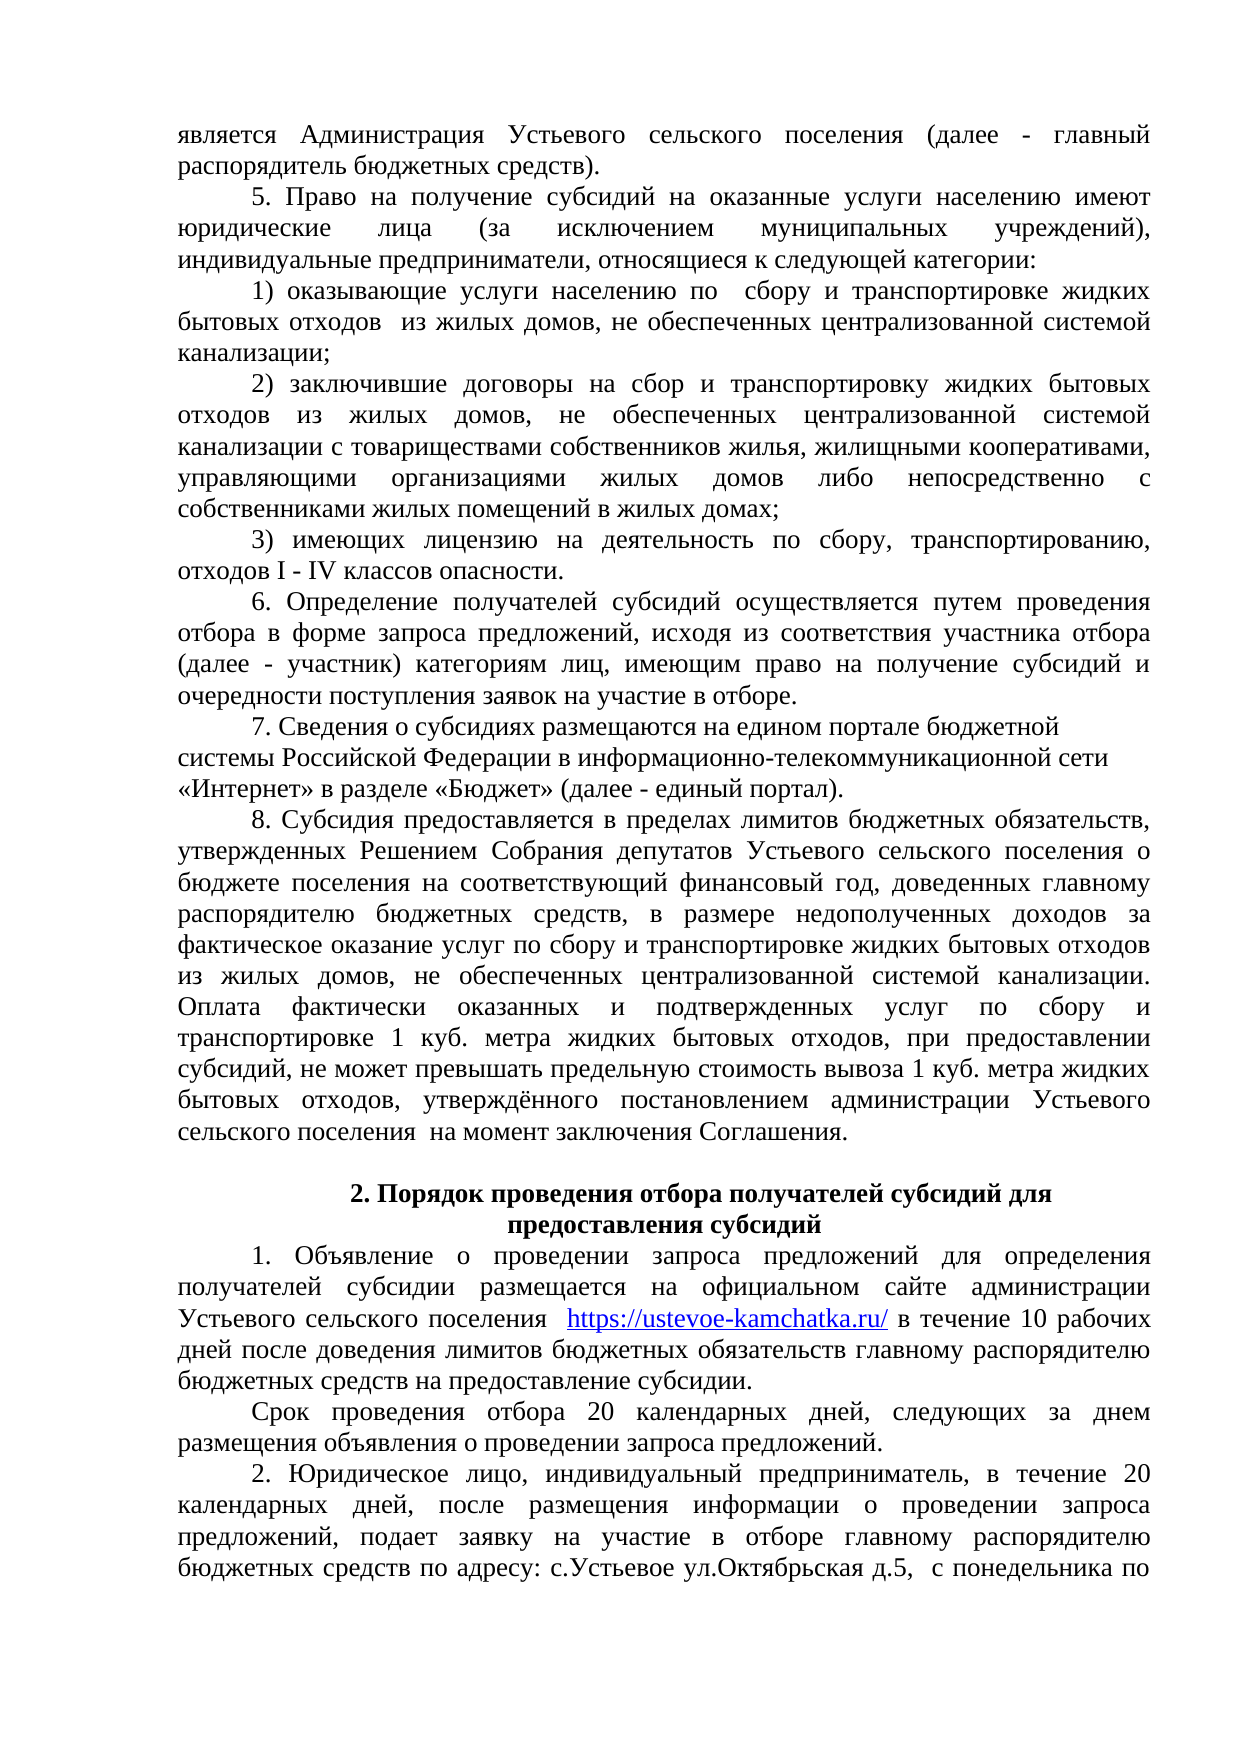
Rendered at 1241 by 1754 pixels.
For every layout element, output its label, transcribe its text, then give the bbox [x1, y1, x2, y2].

text 1. Объявление о проведении запроса предложений для определения получателей субсидии размещается на официальном сайте администрации Устьевого сельского поселения https://ustevoe-kamchatka.ru/ в течение 10 рабочих дней после доведения лимитов бюджетных обязательств главному распорядителю бюджетных средств на предоставление субсидии. [177, 1239, 1152, 1395]
text 1) оказывающие услуги населению по сбору и транспортировке жидких бытовых отходов из жилых домов, не обеспеченных централизованной системой канализации; [177, 274, 1152, 367]
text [177, 118, 1152, 180]
list 8. Субсидия предоставляется в пределах лимитов бюджетных обязательств, утвержденных Решением Собрания депутатов Устьевого сельского поселения о бюджете поселения на соответствующий финансовый год, доведенных главному распорядителю бюджетных средств, в размере недополученных доходов за фактическое оказание услуг по сбору и транспортировке жидких бытовых отходов из жилых домов, не обеспеченных централизованной системой канализации. Оплата фактически оказанных и подтвержденных услуг по сбору и транспортировке 1 куб. метра жидких бытовых отходов, при предоставлении субсидий, не может превышать предельную стоимость вывоза 1 куб. метра жидких бытовых отходов, утверждённого постановлением администрации Устьевого сельского поселения на момент заключения Соглашения. [177, 803, 1152, 1146]
text 3) имеющих лицензию на деятельность по сбору, транспортированию, отходов I - IV классов опасности. [177, 523, 1152, 585]
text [177, 1457, 1152, 1582]
text Срок проведения отбора 20 календарных дней, следующих за днем размещения объявления о проведении запроса предложений. [177, 1395, 1152, 1457]
text 7. Сведения о субсидиях размещаются на едином портале бюджетной системы Российской Федерации в информационно-телекоммуникационной сети «Интернет» в разделе «Бюджет» (далее - единый портал). [177, 710, 1152, 803]
text 6. Определение получателей субсидий осуществляется путем проведения отбора в форме запроса предложений, исходя из соответствия участника отбора (далее - участник) категориям лиц, имеющим право на получение субсидий и очередности поступления заявок на участие в отборе. [177, 585, 1152, 710]
text 2. Порядок проведения отбора получателей субсидий для предоставления субсидий [177, 1177, 1152, 1239]
text 2) заключившие договоры на сбор и транспортировку жидких бытовых отходов из жилых домов, не обеспеченных централизованной системой канализации с товариществами собственников жилья, жилищными кооперативами, управляющими организациями жилых домов либо непосредственно с собственниками жилых помещений в жилых домах; [177, 367, 1152, 523]
text 5. Право на получение субсидий на оказанные услуги населению имеют юридические лица (за исключением муниципальных учреждений), индивидуальные предприниматели, относящиеся к следующей категории: [177, 180, 1152, 274]
